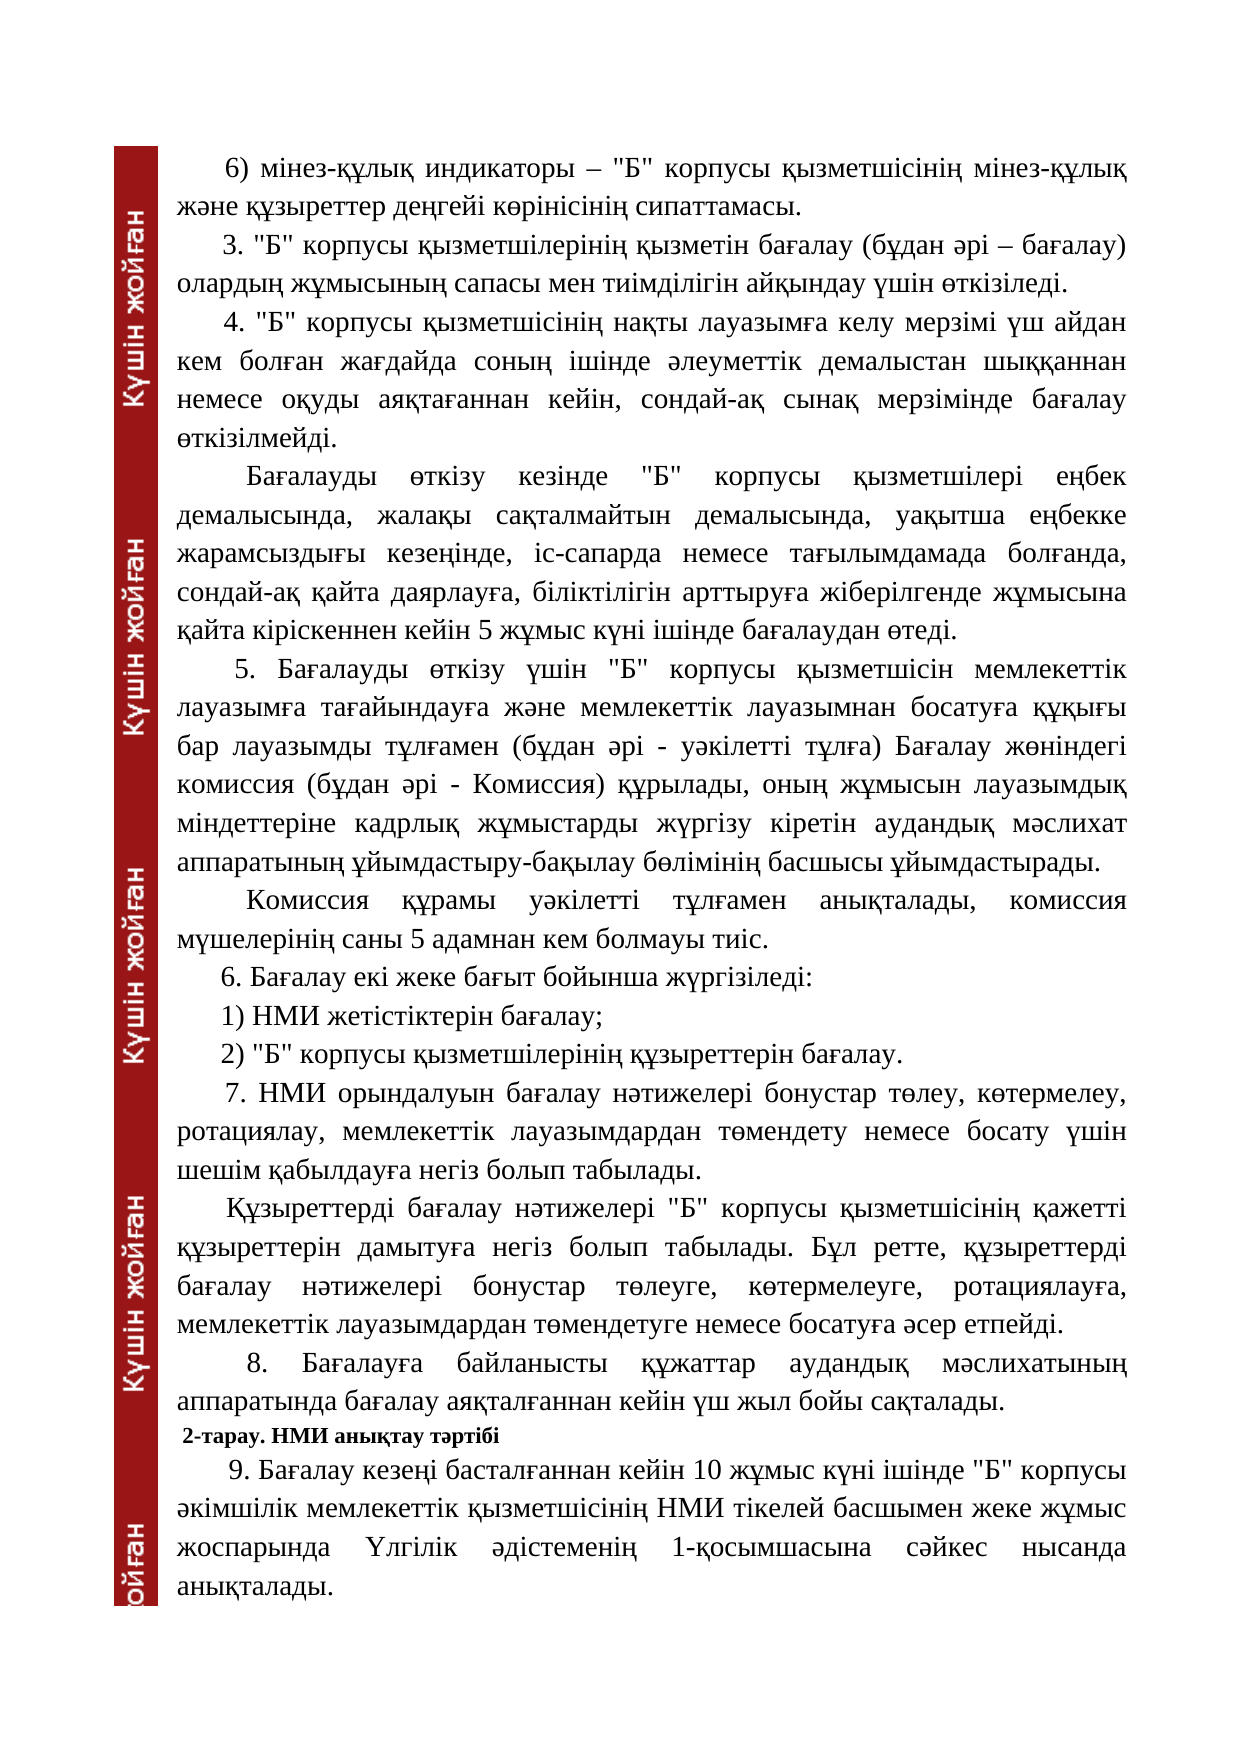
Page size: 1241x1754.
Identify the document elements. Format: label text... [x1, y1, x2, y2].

picture [114, 1448, 158, 1452]
text 6. Бағалау екі жеке бағыт бойынша жүргізіледі: [112, 959, 1128, 993]
picture [114, 1601, 158, 1606]
text 5. Бағалауды өткізу үшін "Б" корпусы қызметшісін мемлекеттік лауазымға тағайындауға және мемлекеттік лауазымнан босатуға құқығы бар лауазымды тұлғамен (бұдан әрі - уәкілетті тұлға) Бағалау жөніндегі комиссия (бұдан әрі - Комиссия) құрылады, оның жұмысын лауазымдық міндеттеріне кадрлық жұмыстарды жүргізу кіретін аудандық мәслихат аппаратының ұйымдастыру-бақылау бөлімінің басшысы ұйымдастырады. [112, 651, 1128, 877]
picture [114, 1070, 158, 1075]
picture [114, 1340, 158, 1345]
picture [114, 1186, 158, 1191]
picture [114, 993, 158, 998]
picture [114, 146, 158, 150]
picture [114, 453, 158, 458]
text 9. Бағалау кезеңі басталғаннан кейін 10 жұмыс күні ішінде "Б" корпусы әкімшілік мемлекеттік қызметшісінің НМИ тікелей басшымен жеке жұмыс жоспарында Үлгілік әдістеменің 1-қосымшасына сәйкес нысанда анықталады. [112, 1452, 1128, 1601]
picture [114, 299, 158, 304]
text 4. "Б" корпусы қызметшісінің нақты лауазымға келу мерзімі үш айдан кем болған жағдайда соның ішінде әлеуметтік демалыстан шыққаннан немесе оқуды аяқтағаннан кейін, сондай-ақ сынақ мерзімінде бағалау өткізілмейді. [112, 304, 1128, 453]
text 6) мінез-құлық индикаторы – "Б" корпусы қызметшісінің мінез-құлық және құзыреттер деңгейі көрінісінің сипаттамасы. [112, 150, 1128, 222]
text 8. Бағалауға байланысты құжаттар аудандық мәслихатының аппаратында бағалау аяқталғаннан кейін үш жыл бойы сақталады. [112, 1345, 1128, 1417]
picture [114, 1031, 158, 1036]
text 2-тарау. НМИ анықтау тәртібі [112, 1422, 1128, 1448]
text 1) НМИ жетістіктерін бағалау; [112, 998, 1128, 1031]
text Бағалауды өткізу кезінде "Б" корпусы қызметшілері еңбек демалысында, жалақы сақталмайтын демалысында, уақытша еңбекке жарамсыздығы кезеңінде, іс-сапарда немесе тағылымдамада болғанда, сондай-ақ қайта даярлауға, біліктілігін арттыруға жіберілгенде жұмысына қайта кіріскеннен кейін 5 жұмыс күні ішінде бағалаудан өтеді. [112, 458, 1128, 646]
text Құзыреттерді бағалау нәтижелері "Б" корпусы қызметшісінің қажетті құзыреттерін дамытуға негіз болып табылады. Бұл ретте, құзыреттерді бағалау нәтижелері бонустар төлеуге, көтермелеуге, ротациялауға, мемлекеттік лауазымдардан төмендетуге немесе босатуға әсер етпейді. [112, 1191, 1128, 1340]
picture [114, 646, 158, 651]
picture [114, 222, 158, 227]
picture [114, 1417, 158, 1422]
text Комиссия құрамы уәкілетті тұлғамен анықталады, комиссия мүшелерінің саны 5 адамнан кем болмауы тиіс. [112, 882, 1128, 954]
text 2) "Б" корпусы қызметшілерінің құзыреттерін бағалау. [112, 1036, 1128, 1070]
picture [114, 877, 158, 882]
picture [114, 954, 158, 959]
text 7. НМИ орындалуын бағалау нәтижелері бонустар төлеу, көтермелеу, ротациялау, мемлекеттік лауазымдардан төмендету немесе босату үшін шешім қабылдауға негіз болып табылады. [112, 1075, 1128, 1186]
text 3. "Б" корпусы қызметшілерінің қызметін бағалау (бұдан әрі – бағалау) олардың жұмысының сапасы мен тиімділігін айқындау үшін өткізіледі. [112, 227, 1128, 299]
